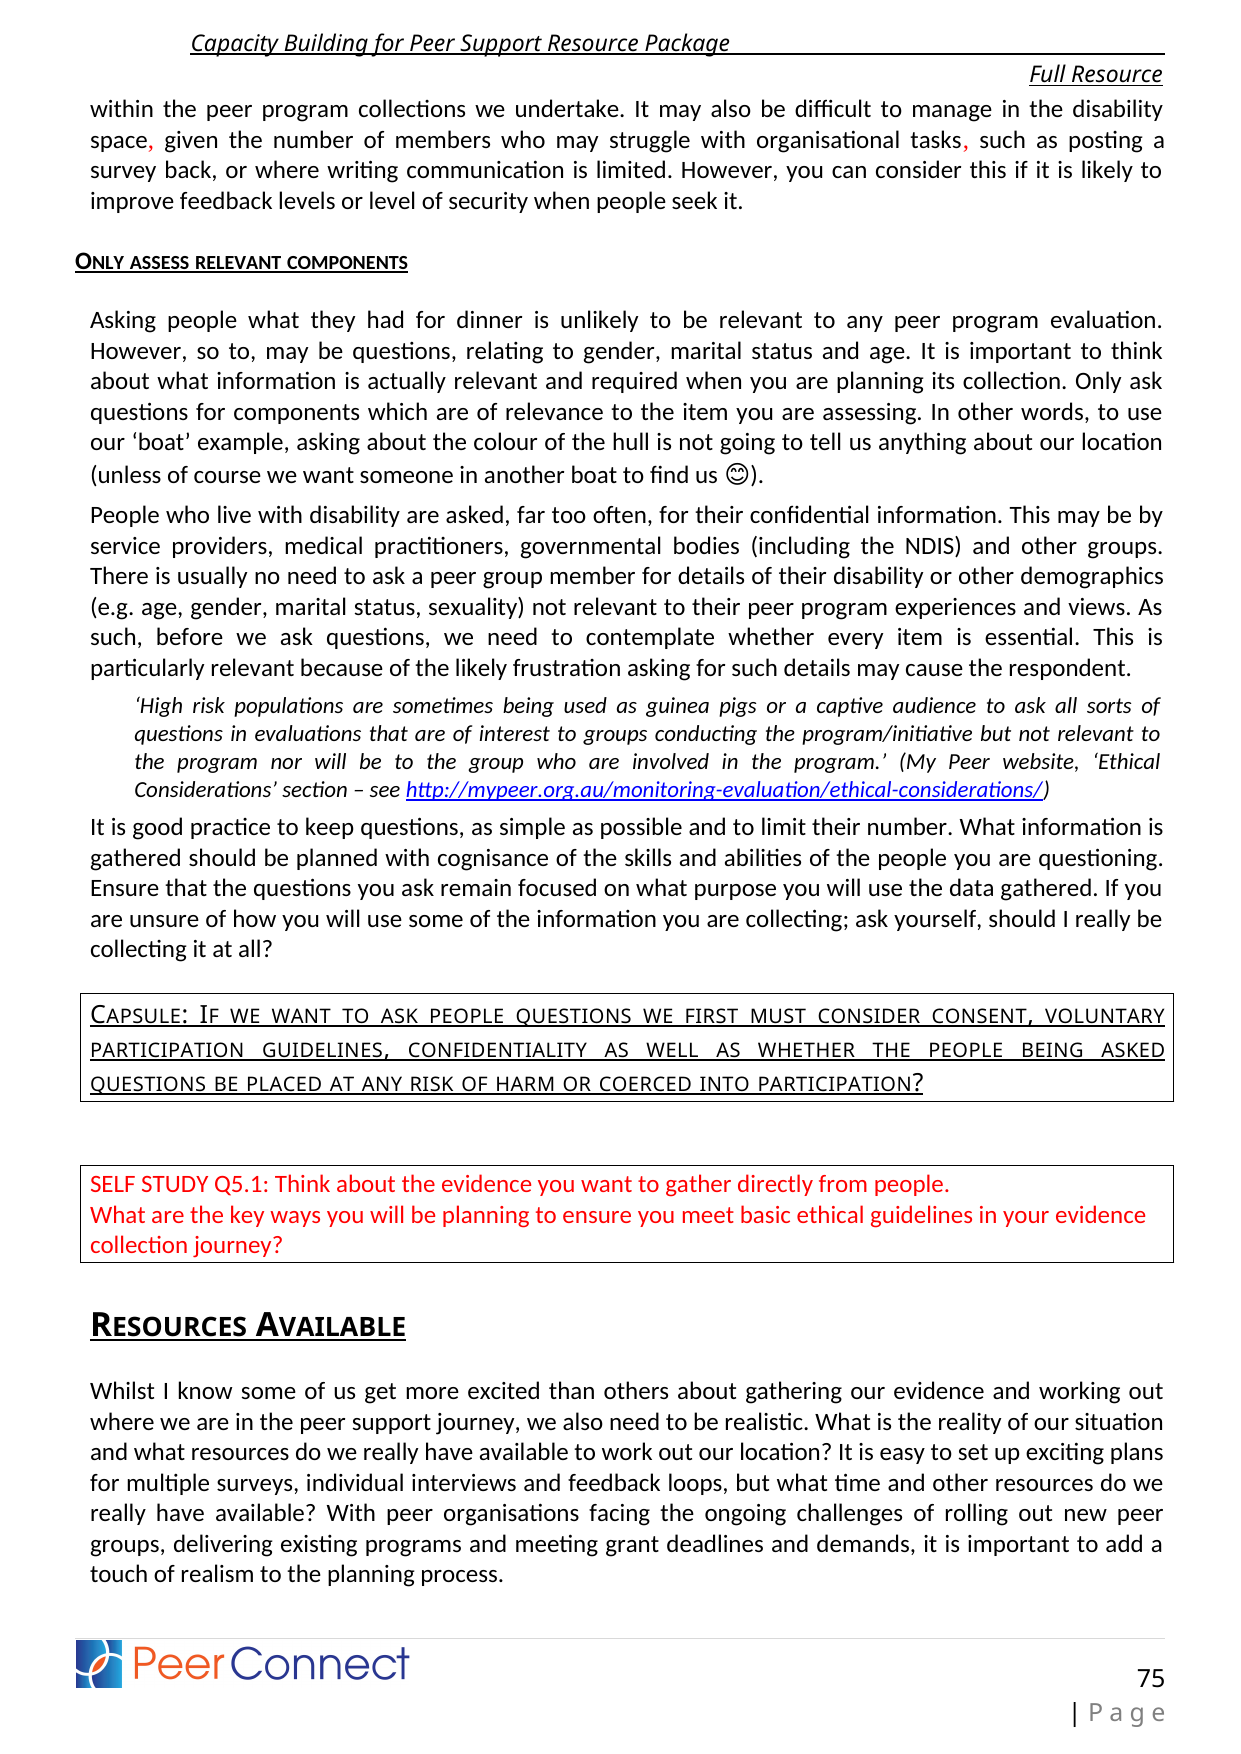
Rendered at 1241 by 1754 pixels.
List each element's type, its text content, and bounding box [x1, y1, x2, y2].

text Asking people what they had for dinner is unlikely to be relevant to any peer program evaluation. However, so to, may be questions, relating to gender, marital status and age. It is important to think about what information is actually relevant and required when you are planning its collection. Only ask questions for components which are of relevance to the item you are assessing. In other words, to use our ‘boat’ example, asking about the colour of the hull is not going to tell us anything about our location (unless of course we want someone in another boat to find us 😊). [90, 304, 1165, 491]
text It is good practice to keep questions, as simple as possible and to limit their number. What information is gathered should be planned with cognisance of the skills and abilities of the people you are questioning. Ensure that the questions you ask remain focused on what purpose you will use the data gathered. If you are unsure of how you will use some of the information you are collecting; ask yourself, should I really be collecting it at all? [90, 811, 1165, 964]
text ‘High risk populations are sometimes being used as guinea pigs or a captive audience to ask all sorts of questions in evaluations that are of interest to groups conducting the program/initiative but not relevant to the program nor will be to the group who are involved in the program.’ (My Peer website, ‘Ethical Considerations’ section – see http://mypeer.org.au/monitoring-evaluation/ethical-considerations/) [134, 691, 1165, 803]
picture [76, 1640, 410, 1688]
text Whilst I know some of us get more excited than others about gathering our evidence and working out where we are in the peer support journey, we also need to be realistic. What is the reality of our situation and what resources do we really have available to work out our location? It is easy to set up exciting plans for multiple surveys, individual interviews and feedback loops, but what time and other resources do we really have available? With peer organisations facing the ongoing challenges of rolling out new peer groups, delivering existing programs and meeting grant deadlines and demands, it is important to add a touch of realism to the planning process. [90, 1375, 1165, 1589]
text People who live with disability are asked, far too often, for their confidential information. This may be by service providers, medical practitioners, governmental bodies (including the NDIS) and other groups. There is usually no need to ask a peer group member for details of their disability or other demographics (e.g. age, gender, marital status, sexuality) not relevant to their peer program experiences and views. As such, before we ask questions, we need to contemplate whether every item is essential. This is particularly relevant because of the likely frustration asking for such details may cause the respondent. [90, 499, 1165, 683]
subtitle Resources Available [90, 1301, 1165, 1346]
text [90, 93, 1165, 216]
text Capsule: If we want to ask people questions we first must consider consent, voluntary participation guidelines, confidentiality as well as whether the people being asked questions be placed at any risk of harm or coerced into participation? [81, 994, 1173, 1101]
text SELF STUDY Q5.1: Think about the evidence you want to gather directly from people. What are the key ways you will be planning to ensure you meet basic ethical guidelines in your evidence collection journey? [81, 1166, 1173, 1262]
subtitle Only assess relevant components [75, 245, 1165, 275]
